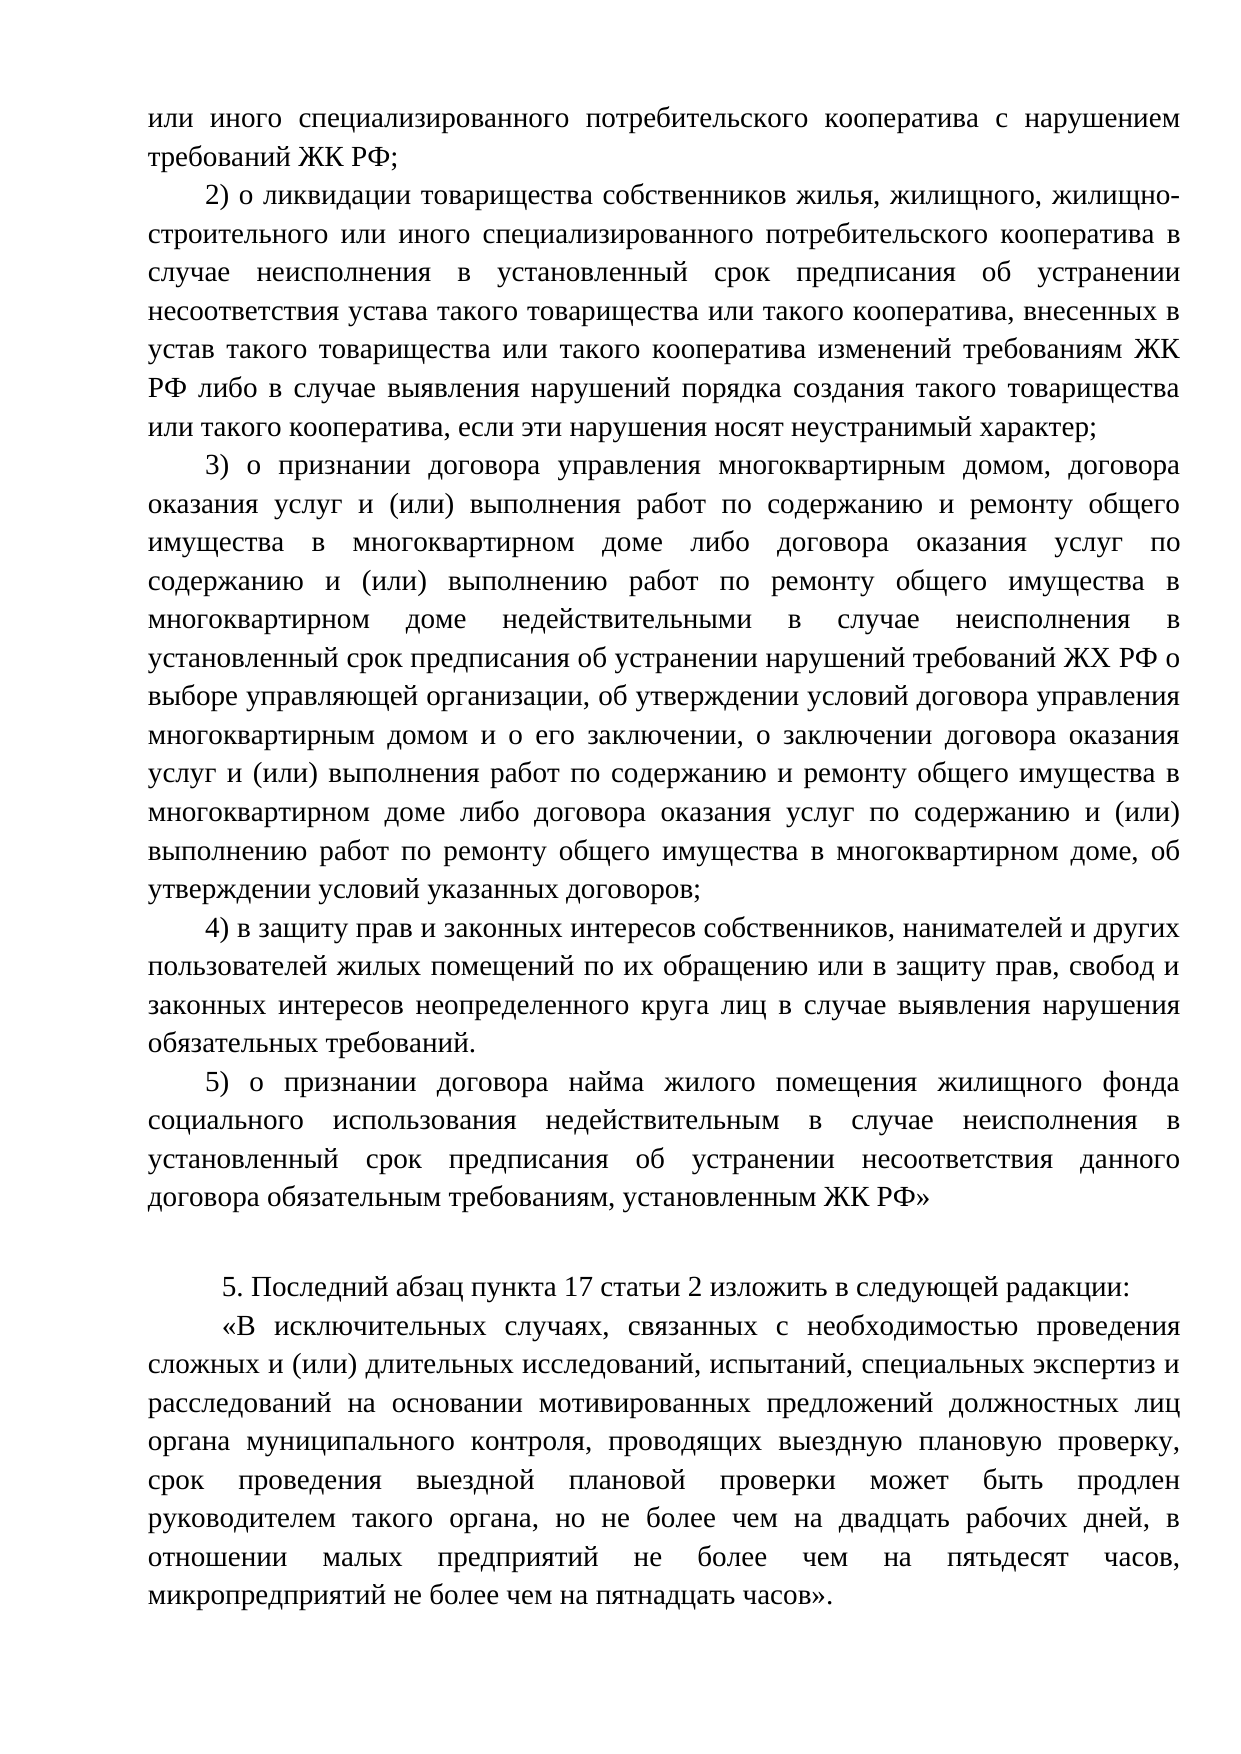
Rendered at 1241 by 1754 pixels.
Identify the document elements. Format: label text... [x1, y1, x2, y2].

text 5) о признании договора найма жилого помещения жилищного фонда социального использования недействительным в случае неисполнения в установленный срок предписания об устранении несоответствия данного договора обязательным требованиям, установленным ЖК РФ» [148, 1064, 1181, 1213]
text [148, 100, 1181, 172]
text 2) о ликвидации товарищества собственников жилья, жилищного, жилищно-строительного или иного специализированного потребительского кооператива в случае неисполнения в установленный срок предписания об устранении несоответствия устава такого товарищества или такого кооператива, внесенных в устав такого товарищества или такого кооператива изменений требованиям ЖК РФ либо в случае выявления нарушений порядка создания такого товарищества или такого кооператива, если эти нарушения носят неустранимый характер; [148, 177, 1181, 442]
text 5. Последний абзац пункта 17 статьи 2 изложить в следующей радакции: [148, 1269, 1181, 1303]
text «В исключительных случаях, связанных с необходимостью проведения сложных и (или) длительных исследований, испытаний, специальных экспертиз и расследований на основании мотивированных предложений должностных лиц органа муниципального контроля, проводящих выездную плановую проверку, срок проведения выездной плановой проверки может быть продлен руководителем такого органа, но не более чем на двадцать рабочих дней, в отношении малых предприятий не более чем на пятьдесят часов, микропредприятий не более чем на пятнадцать часов». [148, 1308, 1181, 1611]
text 3) о признании договора управления многоквартирным домом, договора оказания услуг и (или) выполнения работ по содержанию и ремонту общего имущества в многоквартирном доме либо договора оказания услуг по содержанию и (или) выполнению работ по ремонту общего имущества в многоквартирном доме недействительными в случае неисполнения в установленный срок предписания об устранении нарушений требований ЖХ РФ о выборе управляющей организации, об утверждении условий договора управления многоквартирным домом и о его заключении, о заключении договора оказания услуг и (или) выполнения работ по содержанию и ремонту общего имущества в многоквартирном доме либо договора оказания услуг по содержанию и (или) выполнению работ по ремонту общего имущества в многоквартирном доме, об утверждении условий указанных договоров; [148, 447, 1181, 905]
text 4) в защиту прав и законных интересов собственников, нанимателей и других пользователей жилых помещений по их обращению или в защиту прав, свобод и законных интересов неопределенного круга лиц в случае выявления нарушения обязательных требований. [148, 910, 1181, 1059]
